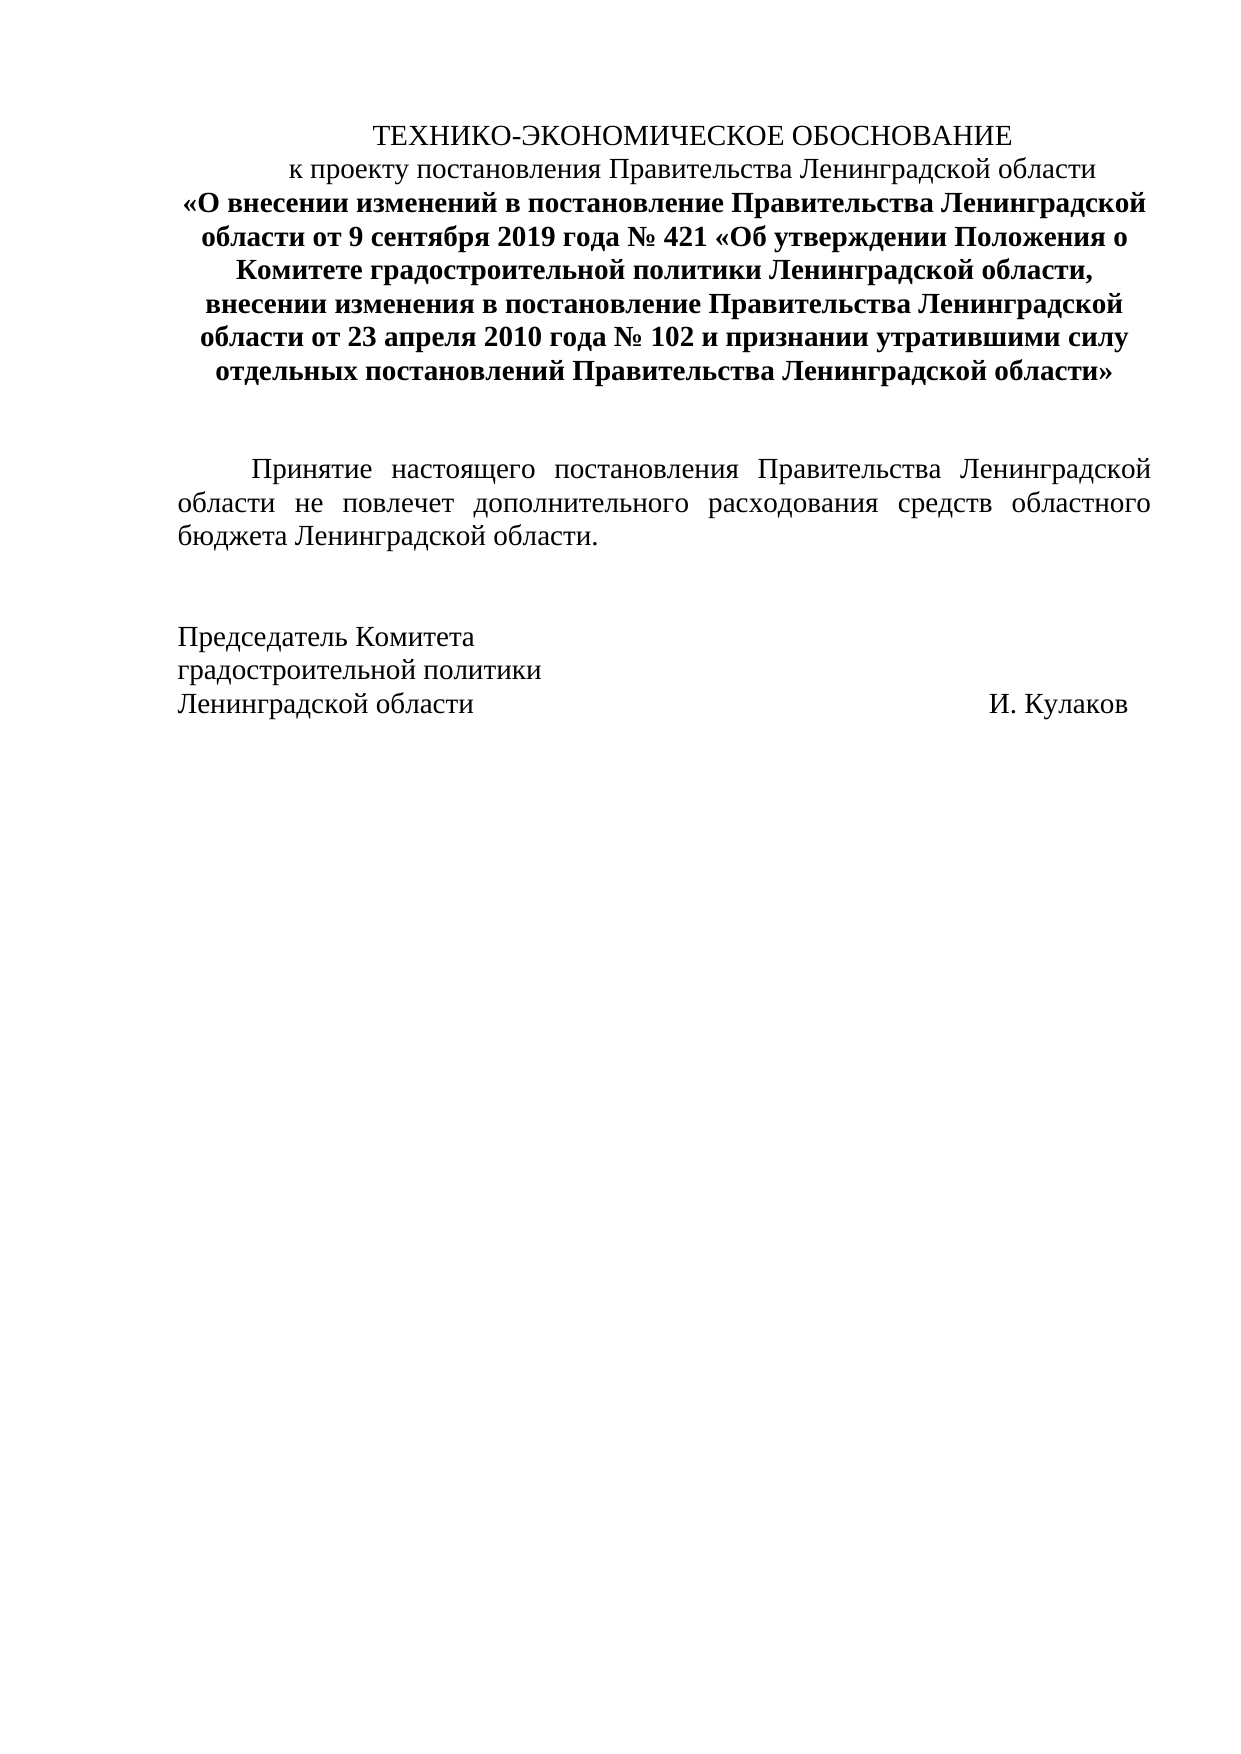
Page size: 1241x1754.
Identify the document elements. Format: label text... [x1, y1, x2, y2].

text ТЕХНИКО-ЭКОНОМИЧЕСКОЕ ОБОСНОВАНИЕ [177, 118, 1152, 152]
text Принятие настоящего постановления Правительства Ленинградской области не повлечет дополнительного расходования средств областного бюджета Ленинградской области. [177, 451, 1152, 552]
text Ленинградской области И. Кулаков [177, 686, 1152, 719]
text Председатель Комитета [177, 619, 1152, 652]
text к проекту постановления Правительства Ленинградской области [177, 152, 1152, 185]
text градостроительной политики [177, 652, 1152, 686]
text «О внесении изменений в постановление Правительства Ленинградской области от 9 сентября 2019 года № 421 «Об утверждении Положения о Комитете градостроительной политики Ленинградской области, внесении изменения в постановление Правительства Ленинградской области от 23 апреля 2010 года № 102 и признании утратившими силу отдельных постановлений Правительства Ленинградской области» [177, 185, 1152, 386]
